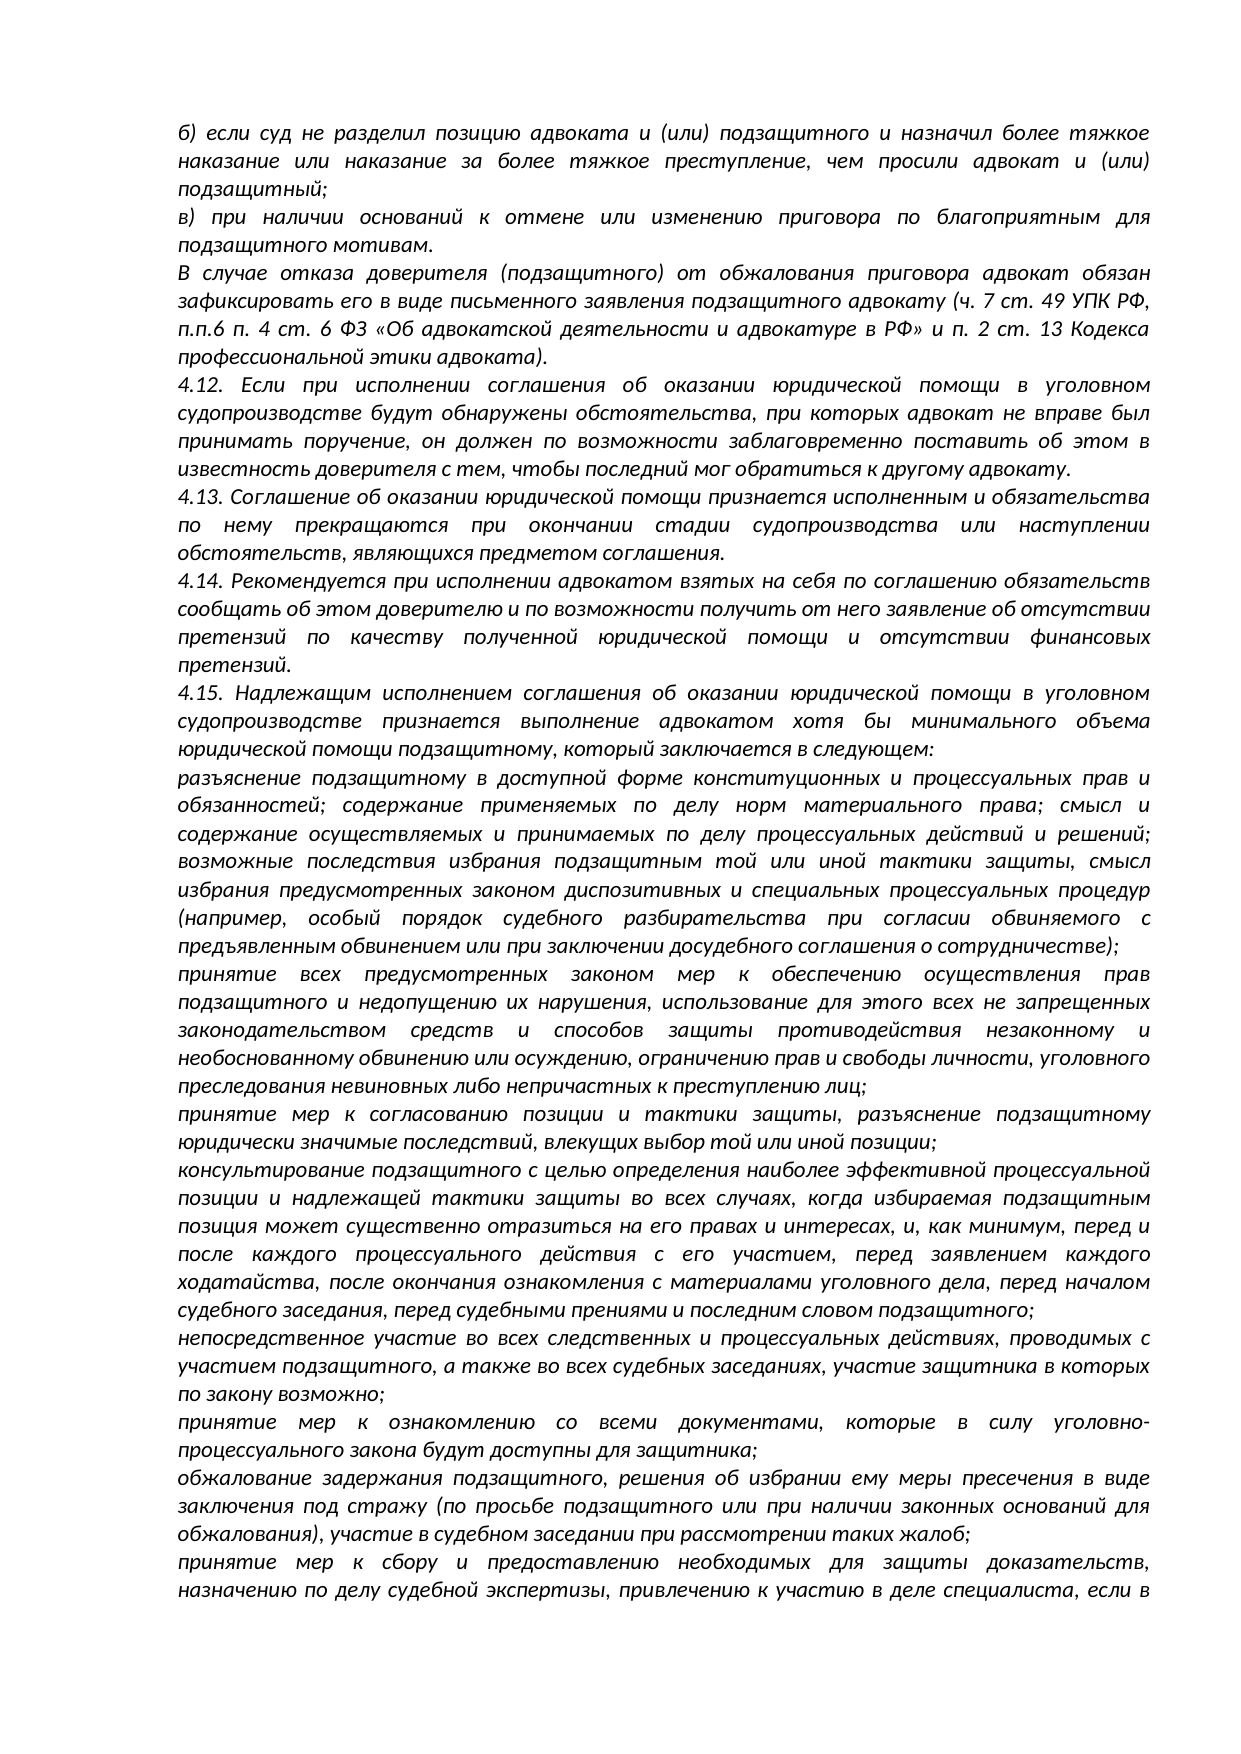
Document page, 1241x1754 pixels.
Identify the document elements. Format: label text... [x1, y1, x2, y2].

text В случае отказа доверителя (подзащитного) от обжалования приговора адвокат обязан зафиксировать его в виде письменного заявления подзащитного адвокату (ч. 7 ст. 49 УПК РФ, п.п.6 п. 4 ст. 6 ФЗ «Об адвокатской деятельности и адвокатуре в РФ» и п. 2 ст. 13 Кодекса профессиональной этики адвоката). [177, 258, 1152, 370]
text 4.12. Если при исполнении соглашения об оказании юридической помощи в уголовном судопроизводстве будут обнаружены обстоятельства, при которых адвокат не вправе был принимать поручение, он должен по возможности заблаговременно поставить об этом в известность доверителя с тем, чтобы последний мог обратиться к другому адвокату. [177, 370, 1152, 482]
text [177, 118, 1152, 258]
text консультирование подзащитного с целью определения наиболее эффективной процессуальной позиции и надлежащей тактики защиты во всех случаях, когда избираемая подзащитным позиция может существенно отразиться на его правах и интересах, и, как минимум, перед и после каждого процессуального действия с его участием, перед заявлением каждого ходатайства, после окончания ознакомления с материалами уголовного дела, перед началом судебного заседания, перед судебными прениями и последним словом подзащитного; [177, 1155, 1152, 1323]
text непосредственное участие во всех следственных и процессуальных действиях, проводимых с участием подзащитного, а также во всех судебных заседаниях, участие защитника в которых по закону возможно; [177, 1323, 1152, 1407]
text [177, 1547, 1152, 1603]
text принятие мер к согласованию позиции и тактики защиты, разъяснение подзащитному юридически значимые последствий, влекущих выбор той или иной позиции; [177, 1099, 1152, 1155]
text 4.13. Соглашение об оказании юридической помощи признается исполненным и обязательства по нему прекращаются при окончании стадии судопроизводства или наступлении обстоятельств, являющихся предметом соглашения. [177, 482, 1152, 566]
text разъяснение подзащитному в доступной форме конституционных и процессуальных прав и обязанностей; содержание применяемых по делу норм материального права; смысл и содержание осуществляемых и принимаемых по делу процессуальных действий и решений; возможные последствия избрания подзащитным той или иной тактики защиты, смысл избрания предусмотренных законом диспозитивных и специальных процессуальных процедур (например, особый порядок судебного разбирательства при согласии обвиняемого с предъявленным обвинением или при заключении досудебного соглашения о сотрудничестве); [177, 763, 1152, 959]
text 4.15. Надлежащим исполнением соглашения об оказании юридической помощи в уголовном судопроизводстве признается выполнение адвокатом хотя бы минимального объема юридической помощи подзащитному, который заключается в следующем: [177, 678, 1152, 763]
text 4.14. Рекомендуется при исполнении адвокатом взятых на себя по соглашению обязательств сообщать об этом доверителю и по возможности получить от него заявление об отсутствии претензий по качеству полученной юридической помощи и отсутствии финансовых претензий. [177, 566, 1152, 678]
text обжалование задержания подзащитного, решения об избрании ему меры пресечения в виде заключения под стражу (по просьбе подзащитного или при наличии законных оснований для обжалования), участие в судебном заседании при рассмотрении таких жалоб; [177, 1463, 1152, 1547]
text принятие мер к ознакомлению со всеми документами, которые в силу уголовно-процессуального закона будут доступны для защитника; [177, 1407, 1152, 1463]
text принятие всех предусмотренных законом мер к обеспечению осуществления прав подзащитного и недопущению их нарушения, использование для этого всех не запрещенных законодательством средств и способов защиты противодействия незаконному и необоснованному обвинению или осуждению, ограничению прав и свободы личности, уголовного преследования невиновных либо непричастных к преступлению лиц; [177, 959, 1152, 1099]
